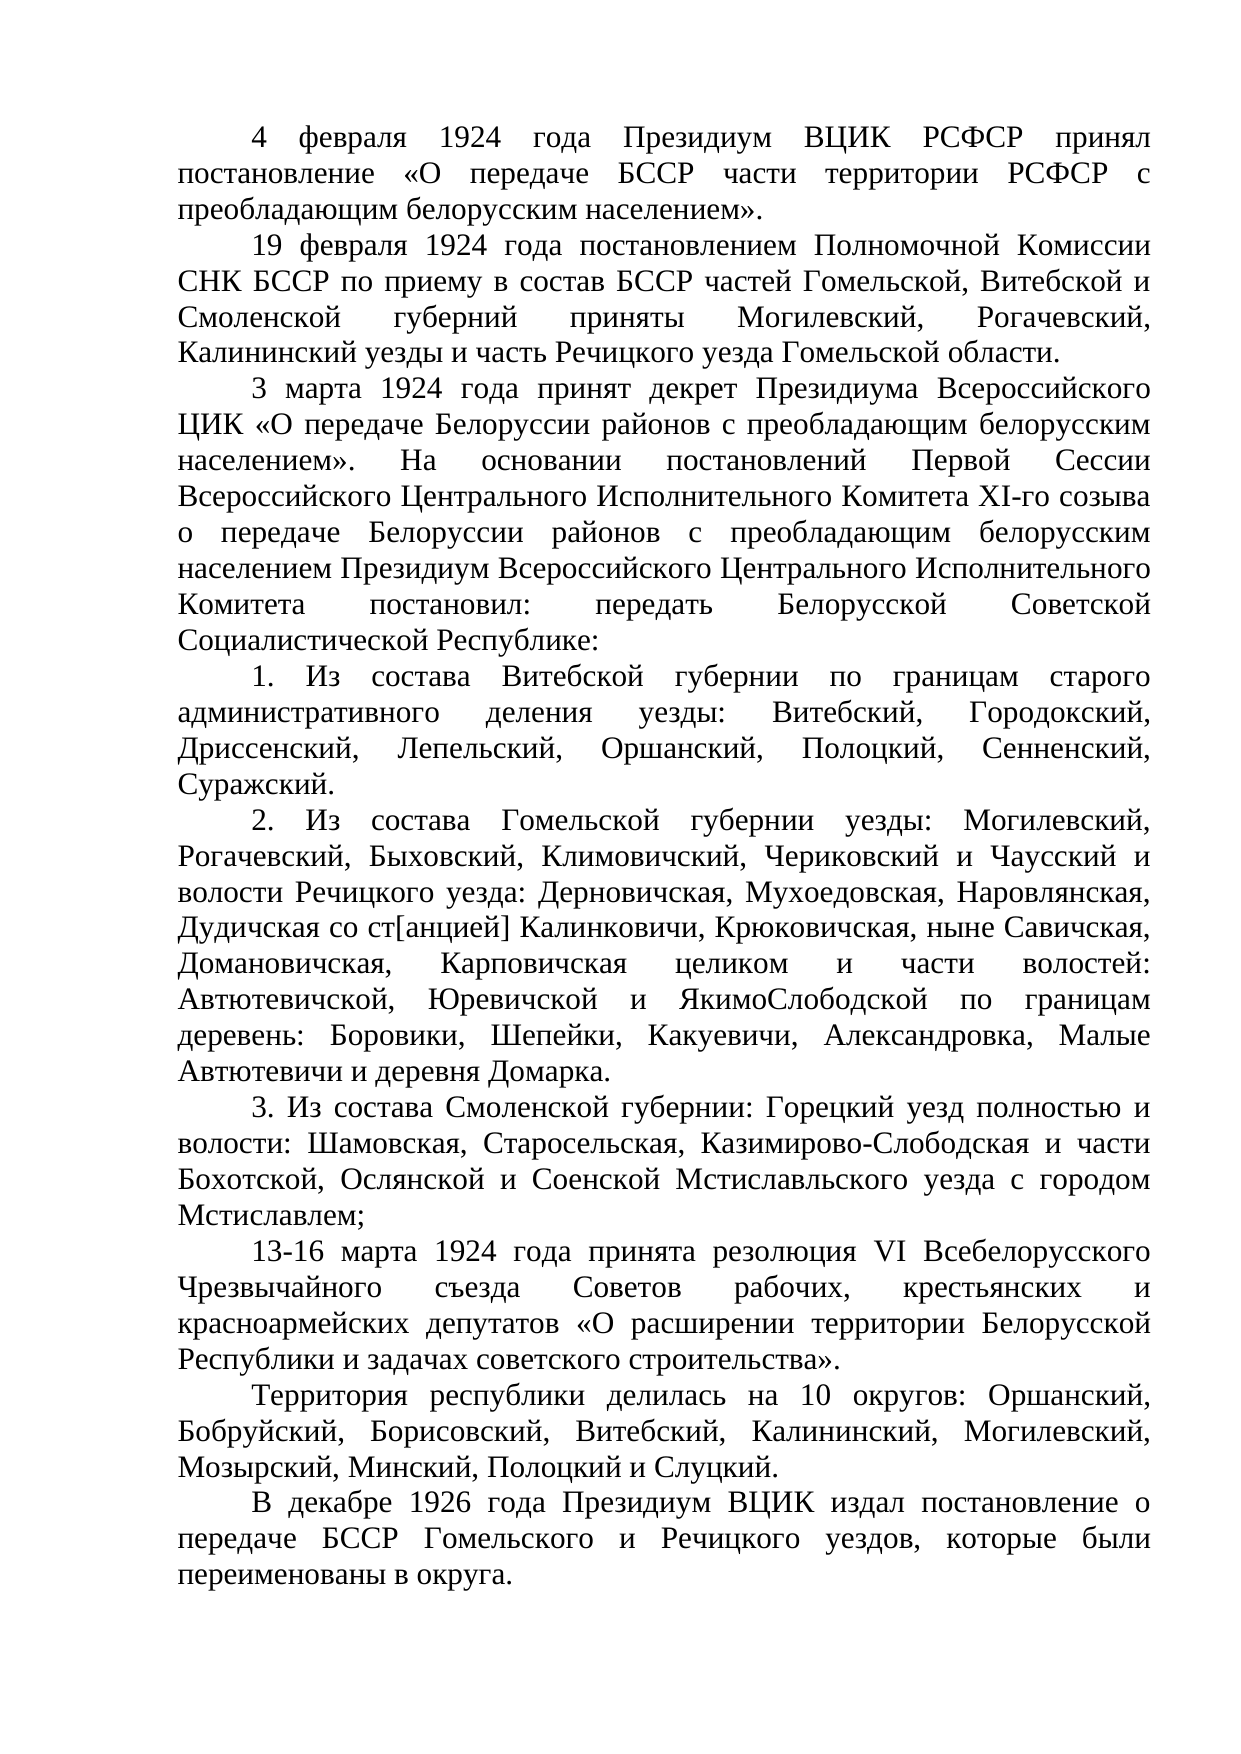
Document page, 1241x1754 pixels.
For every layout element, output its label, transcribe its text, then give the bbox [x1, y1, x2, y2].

text В декабре 1926 года Президиум ВЦИК издал постановление о передаче БССР Гомельского и Речицкого уездов, которые были переименованы в округа. [177, 1484, 1152, 1592]
text 13-16 марта 1924 года принята резолюция VI Всебелорусского Чрезвычайного съезда Советов рабочих, крестьянских и красноармейских депутатов «О расширении территории Белорусской Республики и задачах советского строительства». [177, 1232, 1152, 1376]
text Территория республики делилась на 10 округов: Оршанский, Бобруйский, Борисовский, Витебский, Калининский, Могилевский, Мозырский, Минский, Полоцкий и Слуцкий. [177, 1376, 1152, 1484]
text 19 февраля 1924 года постановлением Полномочной Комиссии СНК БССР по приему в состав БССР частей Гомельской, Витебской и Смоленской губерний приняты Могилевский, Рогачевский, Калининский уезды и часть Речицкого уезда Гомельской области. [177, 226, 1152, 370]
text 4 февраля 1924 года Президиум ВЦИК РСФСР принял постановление «О передаче БССР части территории РСФСР с преобладающим белорусским населением». [177, 118, 1152, 226]
text 3. Из состава Смоленской губернии: Горецкий уезд полностью и волости: Шамовская, Старосельская, Казимирово-Слободская и части Бохотской, Ослянской и Соенской Мстиславльского уезда с городом Мстиславлем; [177, 1088, 1152, 1232]
text 1. Из состава Витебской губернии по границам старого административного деления уезды: Витебский, Городокский, Дриссенский, Лепельский, Оршанский, Полоцкий, Сенненский, Суражский. [177, 657, 1152, 801]
text 3 марта 1924 года принят декрет Президиума Всероссийского ЦИК «О передаче Белоруссии районов с преобладающим белорусским населением». На основании постановлений Первой Сессии Всероссийского Центрального Исполнительного Комитета XI-го созыва о передаче Белоруссии районов с преобладающим белорусским населением Президиум Всероссийского Центрального Исполнительного Комитета постановил: передать Белорусской Советской Социалистической Республике: [177, 370, 1152, 657]
text 2. Из состава Гомельской губернии уезды: Могилевский, Рогачевский, Быховский, Климовичский, Чериковский и Чаусский и волости Речицкого уезда: Дерновичская, Мухоедовская, Наровлянская, Дудичская со ст[анцией] Калинковичи, Крюковичская, ныне Савичская, Домановичская, Карповичская целиком и части волостей: Автютевичской, Юревичской и ЯкимоСлободской по границам деревень: Боровики, Шепейки, Какуевичи, Александровка, Малые Автютевичи и деревня Домарка. [177, 801, 1152, 1088]
